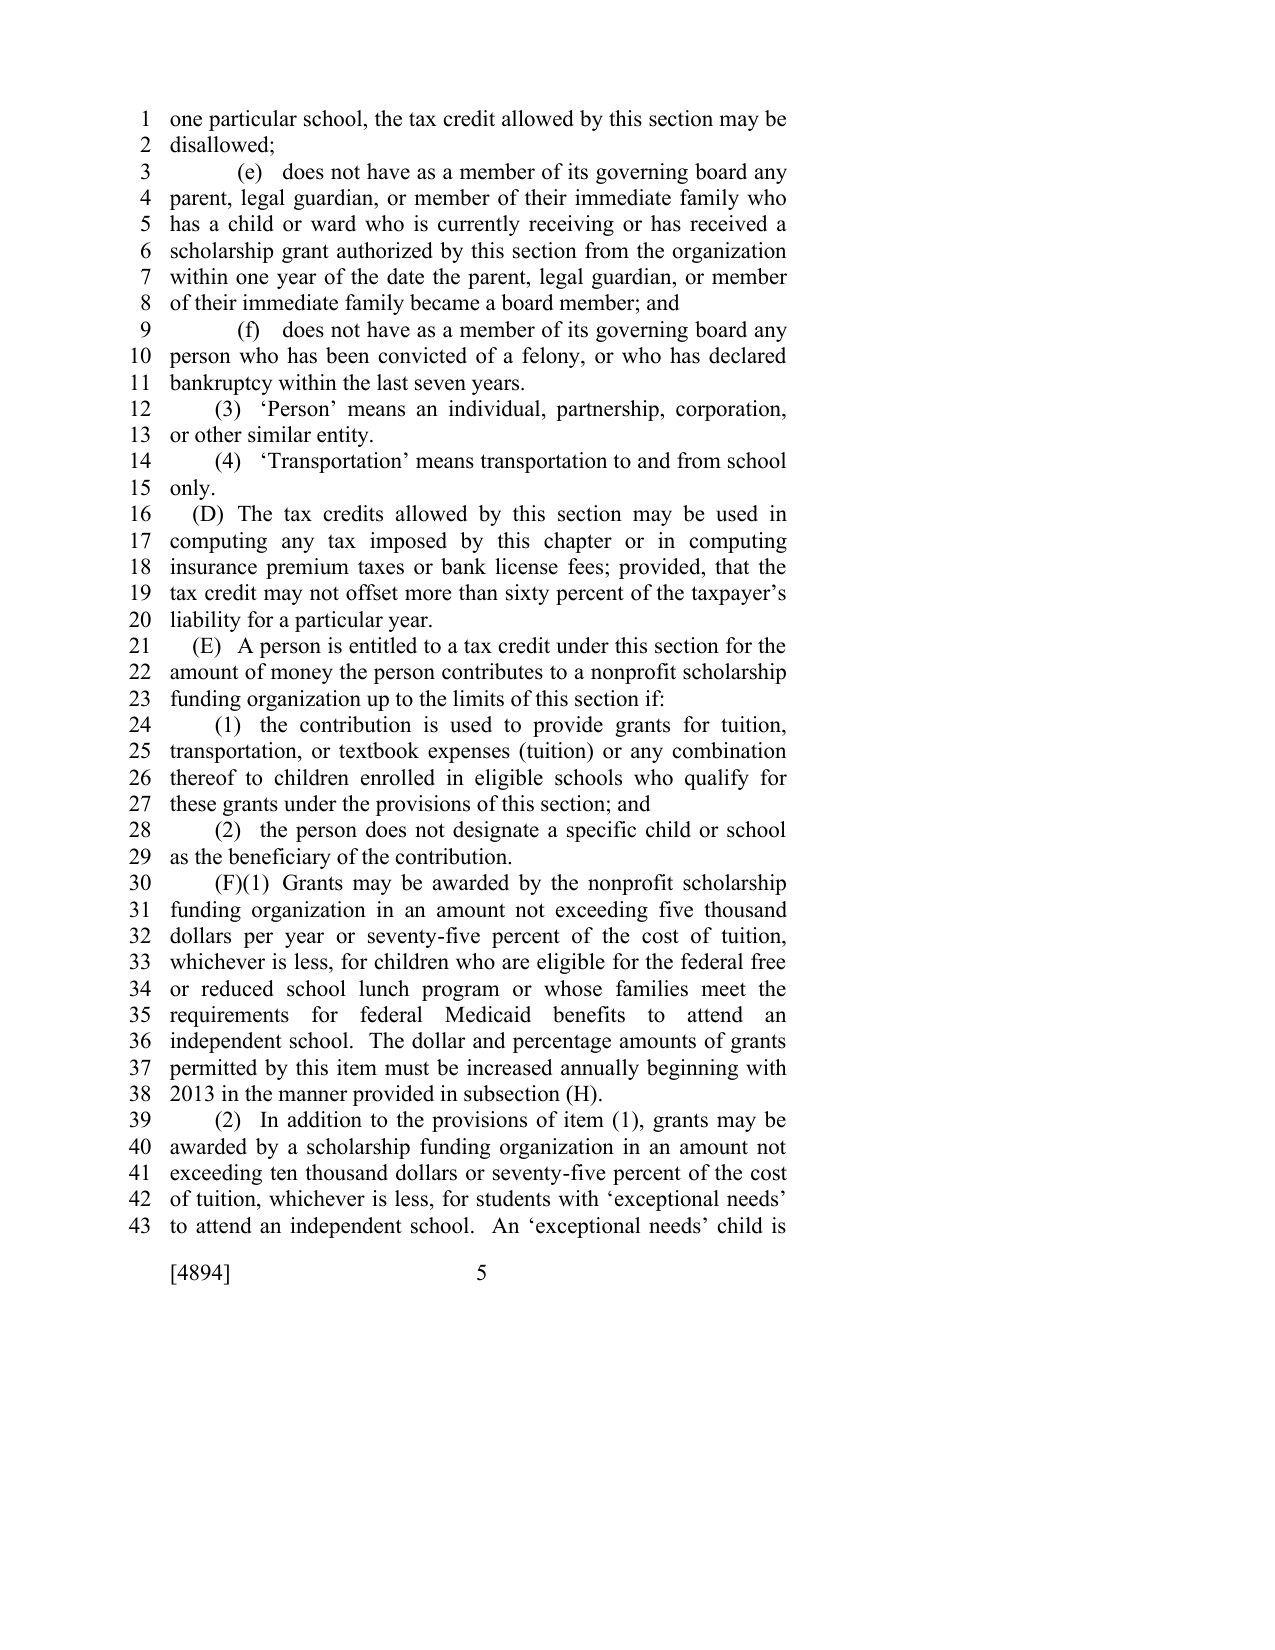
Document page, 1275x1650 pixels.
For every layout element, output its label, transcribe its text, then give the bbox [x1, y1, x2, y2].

text (2) the person does not designate a specific child or school as the beneficiary of the contribution. [169, 817, 787, 869]
text (f) does not have as a member of its governing board any person who has been convicted of a felony, or who has declared bankruptcy within the last seven years. [169, 316, 787, 395]
text (3) ‘Person’ means an individual, partnership, corporation, or other similar entity. [169, 395, 787, 448]
text (F)(1) Grants may be awarded by the nonprofit scholarship funding organization in an amount not exceeding five thousand dollars per year or seventy-five percent of the cost of tuition, whichever is less, for children who are eligible for the federal free or reduced school lunch program or whose families meet the requirements for federal Medicaid benefits to attend an independent school. The dollar and percentage amounts of grants permitted by this item must be increased annually beginning with 2013 in the manner provided in subsection (H). [169, 869, 787, 1106]
text (e) does not have as a member of its governing board any parent, legal guardian, or member of their immediate family who has a child or ward who is currently receiving or has received a scholarship grant authorized by this section from the organization within one year of the date the parent, legal guardian, or member of their immediate family became a board member; and [169, 158, 787, 316]
text (1) the contribution is used to provide grants for tuition, transportation, or textbook expenses (tuition) or any combination thereof to children enrolled in eligible schools who qualify for these grants under the provisions of this section; and [169, 711, 787, 817]
text (4) ‘Transportation’ means transportation to and from school only. [169, 448, 787, 500]
text (E) A person is entitled to a tax credit under this section for the amount of money the person contributes to a nonprofit scholarship funding organization up to the limits of this section if: [169, 632, 787, 711]
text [169, 1106, 787, 1238]
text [169, 105, 787, 158]
text (D) The tax credits allowed by this section may be used in computing any tax imposed by this chapter or in computing insurance premium taxes or bank license fees; provided, that the tax credit may not offset more than sixty percent of the taxpayer’s liability for a particular year. [169, 500, 787, 632]
